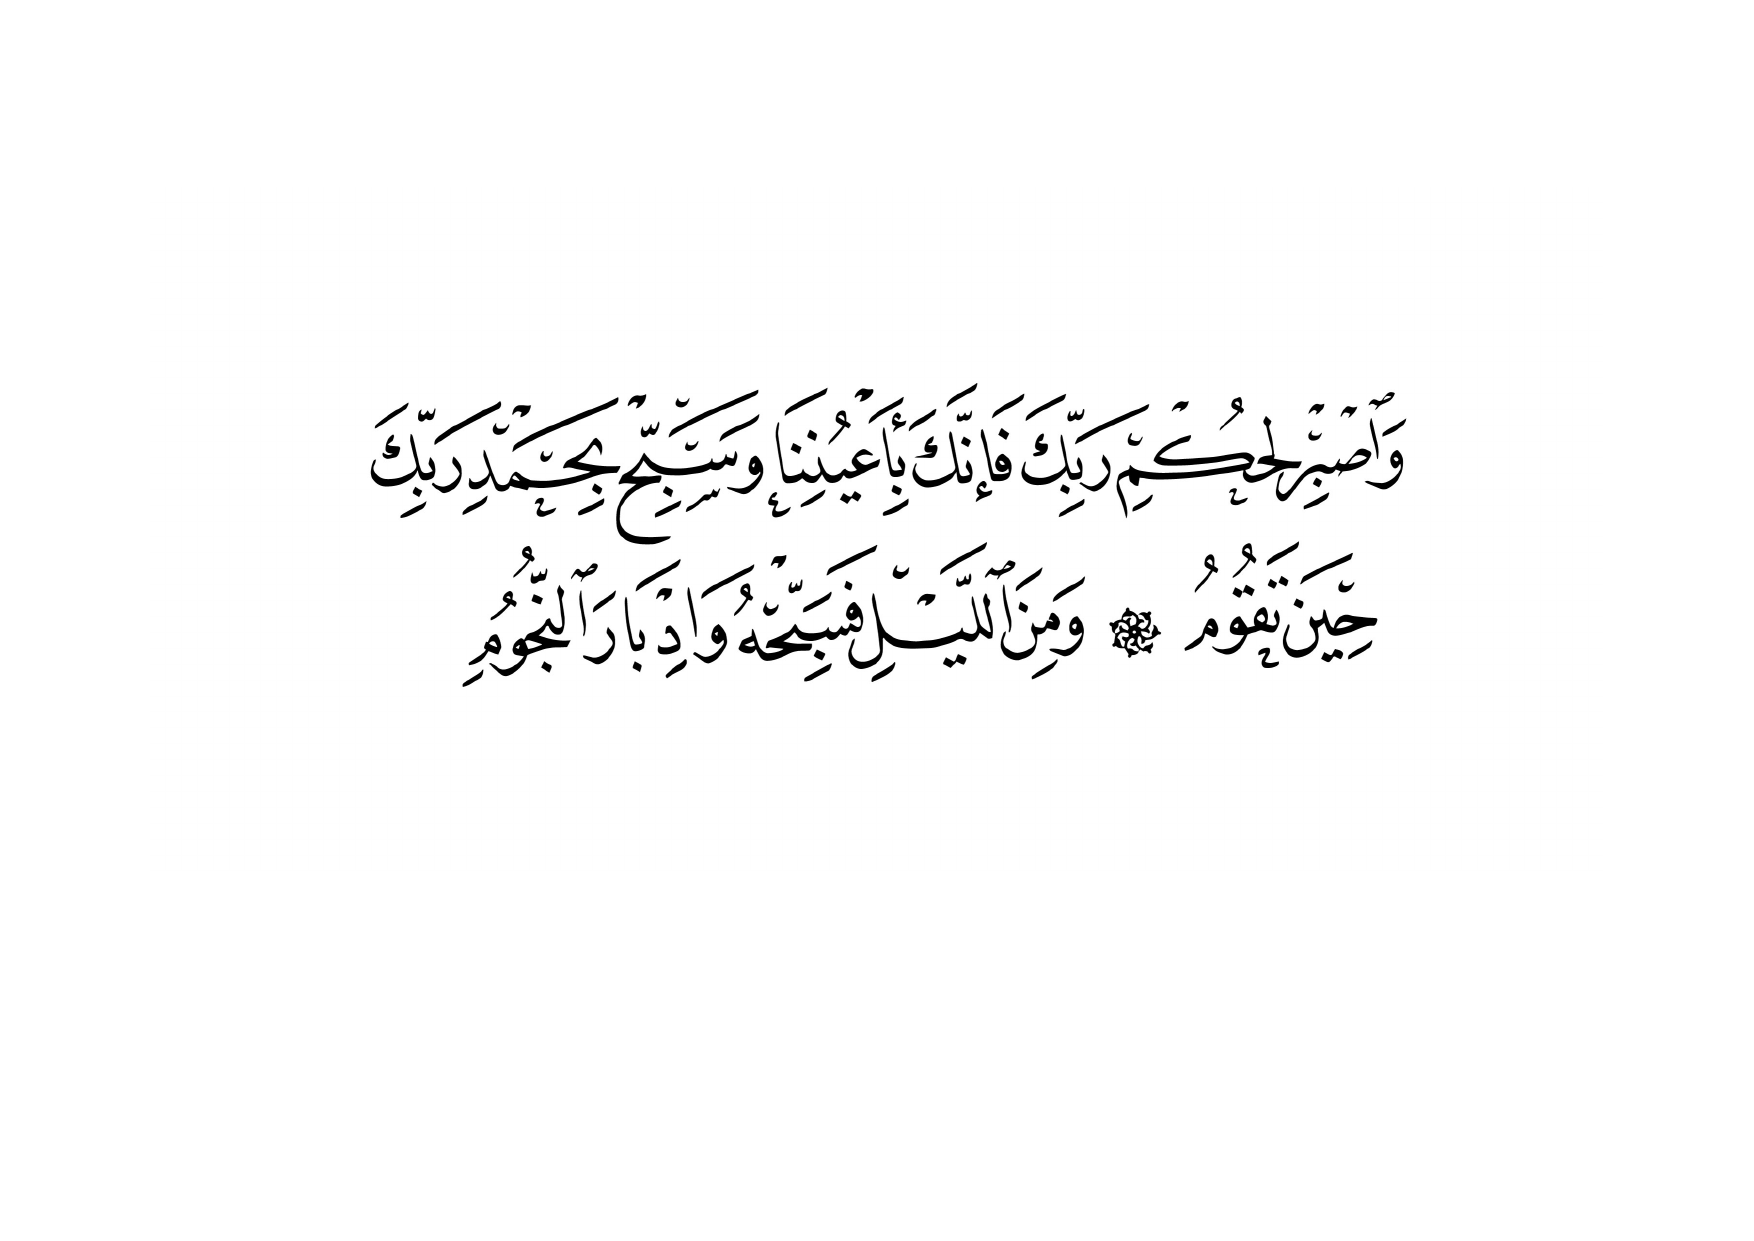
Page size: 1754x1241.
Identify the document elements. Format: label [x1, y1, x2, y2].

picture [150, 187, 1604, 871]
